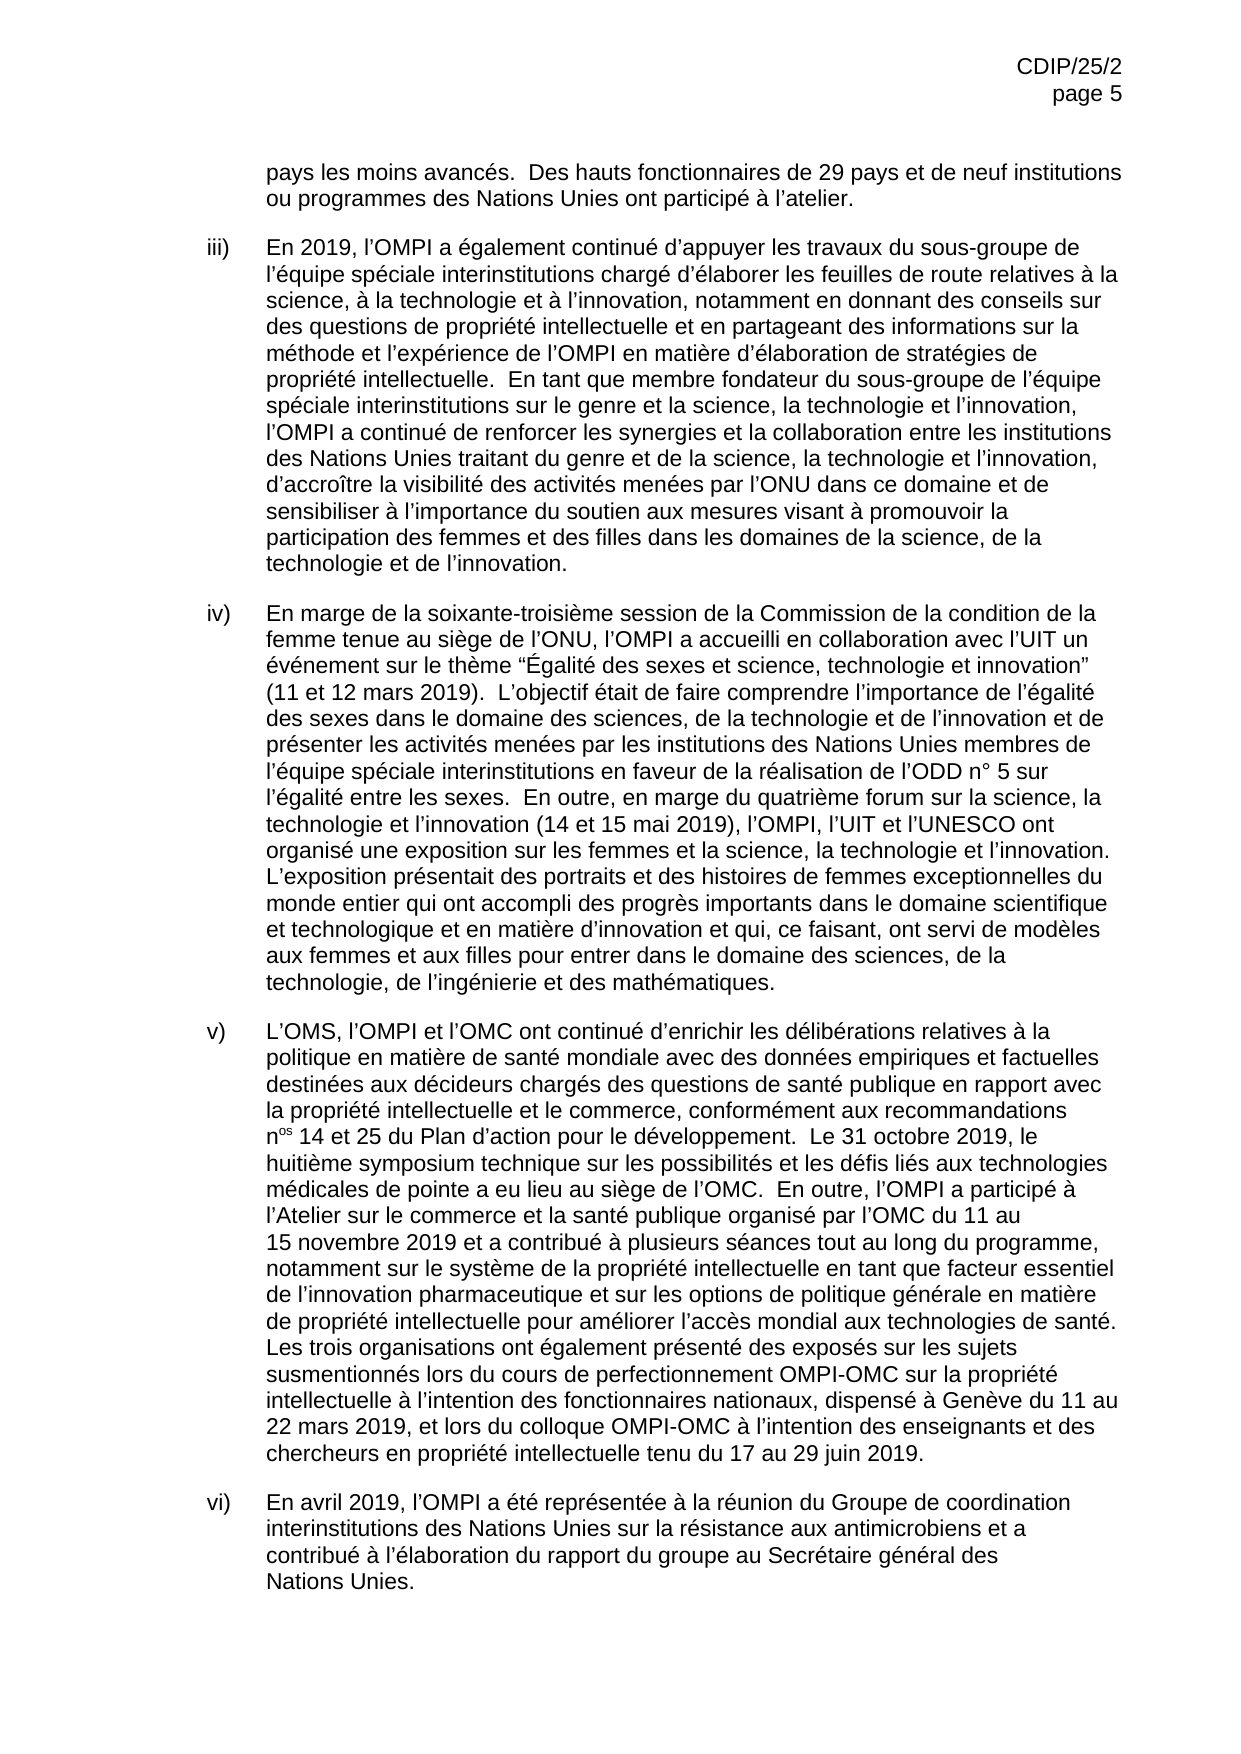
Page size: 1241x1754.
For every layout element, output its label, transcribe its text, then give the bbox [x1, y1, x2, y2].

list L’OMS, l’OMPI et l’OMC ont continué d’enrichir les délibérations relatives à la politique en matière de santé mondiale avec des données empiriques et factuelles destinées aux décideurs chargés des questions de santé publique en rapport avec la propriété intellectuelle et le commerce, conformément aux recommandations nos 14 et 25 du Plan d’action pour le développement. Le 31 octobre 2019, le huitième symposium technique sur les possibilités et les défis liés aux technologies médicales de pointe a eu lieu au siège de l’OMC. En outre, l’OMPI a participé à l’Atelier sur le commerce et la santé publique organisé par l’OMC du 11 au 15 novembre 2019 et a contribué à plusieurs séances tout au long du programme, notamment sur le système de la propriété intellectuelle en tant que facteur essentiel de l’innovation pharmaceutique et sur les options de politique générale en matière de propriété intellectuelle pour améliorer l’accès mondial aux technologies de santé. Les trois organisations ont également présenté des exposés sur les sujets susmentionnés lors du cours de perfectionnement OMPI-OMC sur la propriété intellectuelle à l’intention des fonctionnaires nationaux, dispensé à Genève du 11 au 22 mars 2019, et lors du colloque OMPI-OMC à l’intention des enseignants et des chercheurs en propriété intellectuelle tenu du 17 au 29 juin 2019. [207, 1018, 1122, 1466]
list En 2019, l’OMPI a également continué d’appuyer les travaux du sous-groupe de l’équipe spéciale interinstitutions chargé d’élaborer les feuilles de route relatives à la science, à la technologie et à l’innovation, notamment en donnant des conseils sur des questions de propriété intellectuelle et en partageant des informations sur la méthode et l’expérience de l’OMPI en matière d’élaboration de stratégies de propriété intellectuelle. En tant que membre fondateur du sous-groupe de l’équipe spéciale interinstitutions sur le genre et la science, la technologie et l’innovation, l’OMPI a continué de renforcer les synergies et la collaboration entre les institutions des Nations Unies traitant du genre et de la science, la technologie et l’innovation, d’accroître la visibilité des activités menées par l’ONU dans ce domaine et de sensibiliser à l’importance du soutien aux mesures visant à promouvoir la participation des femmes et des filles dans les domaines de la science, de la technologie et de l’innovation. [207, 234, 1122, 577]
list En avril 2019, l’OMPI a été représentée à la réunion du Groupe de coordination interinstitutions des Nations Unies sur la résistance aux antimicrobiens et a contribué à l’élaboration du rapport du groupe au Secrétaire général des Nations Unies. [207, 1489, 1122, 1594]
list En marge de la soixante-troisième session de la Commission de la condition de la femme tenue au siège de l’ONU, l’OMPI a accueilli en collaboration avec l’UIT un événement sur le thème “Égalité des sexes et science, technologie et innovation” (11 et 12 mars 2019). L’objectif était de faire comprendre l’importance de l’égalité des sexes dans le domaine des sciences, de la technologie et de l’innovation et de présenter les activités menées par les institutions des Nations Unies membres de l’équipe spéciale interinstitutions en faveur de la réalisation de l’ODD n° 5 sur l’égalité entre les sexes. En outre, en marge du quatrième forum sur la science, la technologie et l’innovation (14 et 15 mai 2019), l’OMPI, l’UIT et l’UNESCO ont organisé une exposition sur les femmes et la science, la technologie et l’innovation. L’exposition présentait des portraits et des histoires de femmes exceptionnelles du monde entier qui ont accompli des progrès importants dans le domaine scientifique et technologique et en matière d’innovation et qui, ce faisant, ont servi de modèles aux femmes et aux filles pour entrer dans le domaine des sciences, de la technologie, de l’ingénierie et des mathématiques. [207, 600, 1122, 995]
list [207, 158, 1122, 211]
